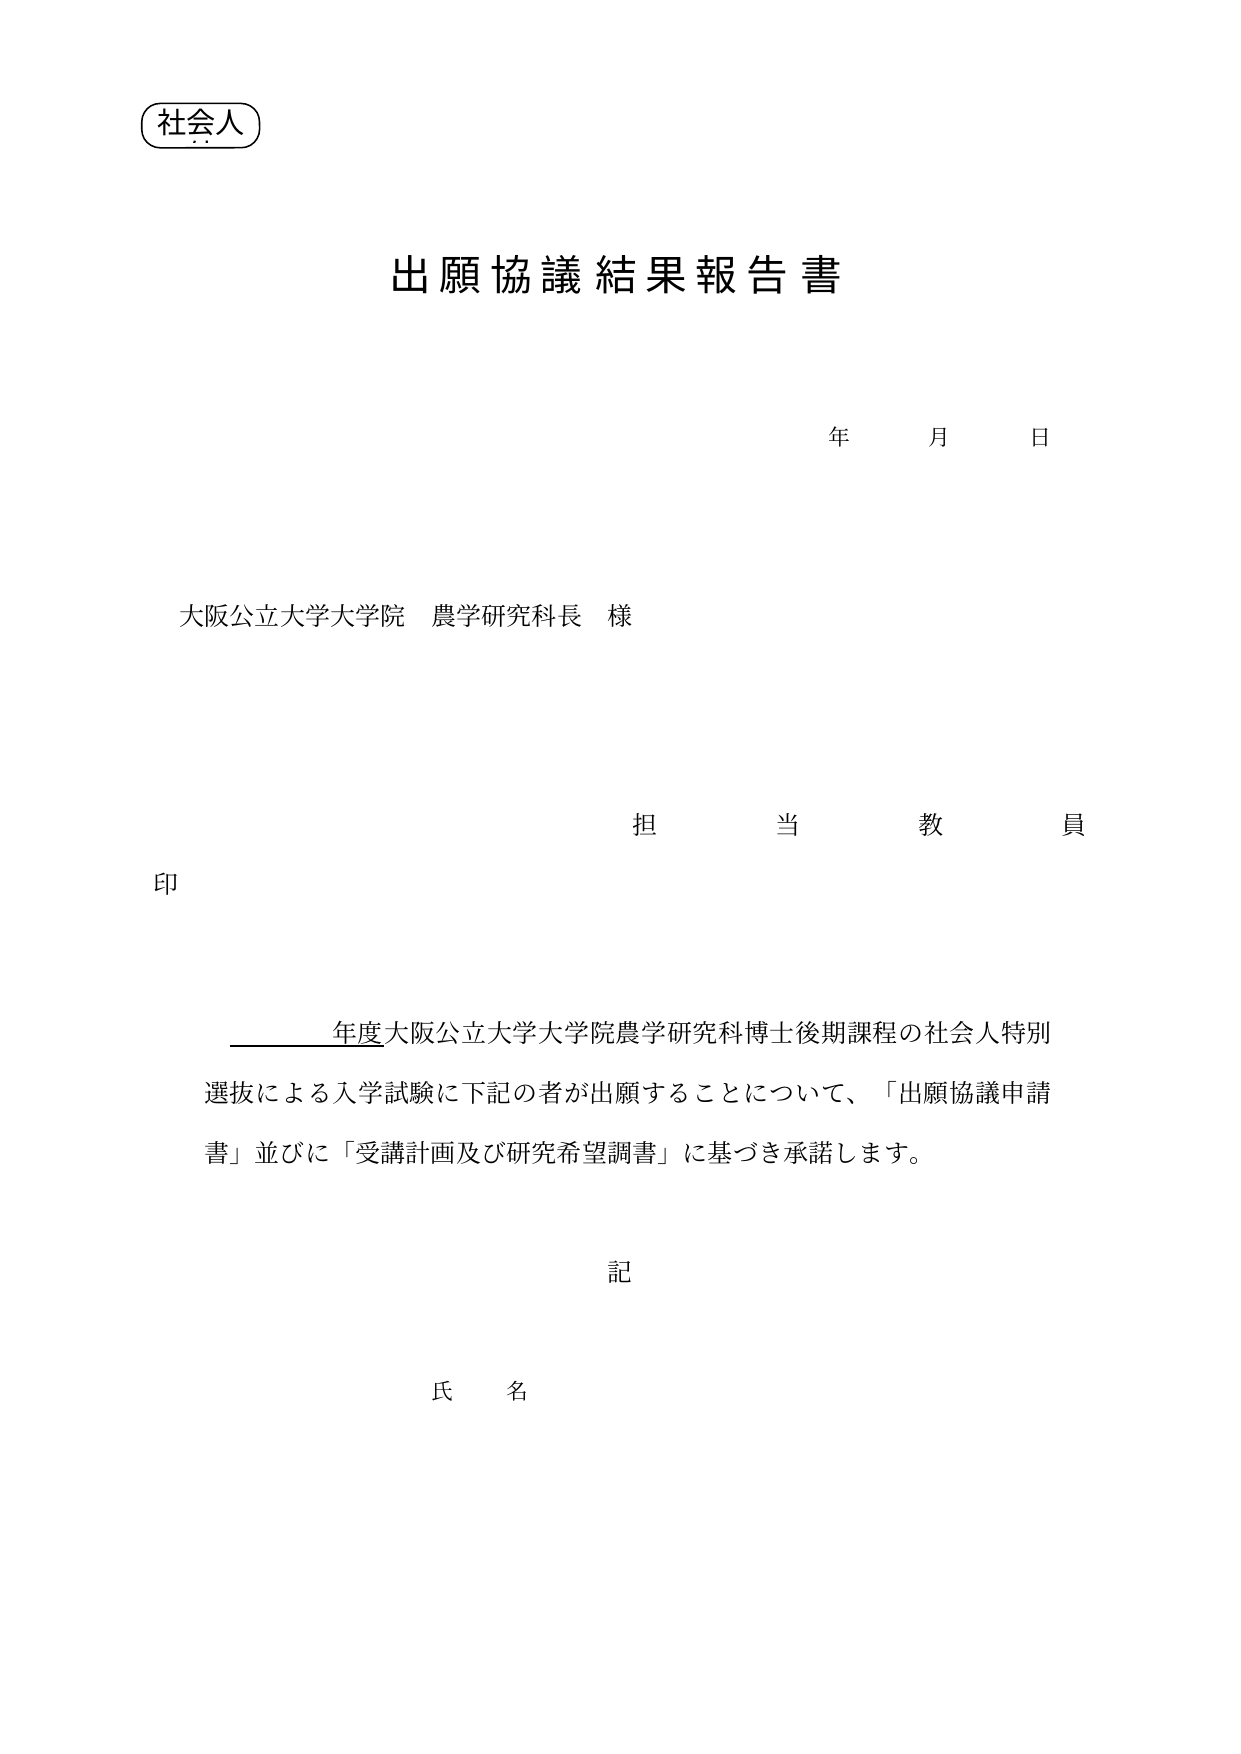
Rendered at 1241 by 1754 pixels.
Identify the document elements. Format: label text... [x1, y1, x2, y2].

text 氏 名 [154, 1360, 1086, 1419]
text 年 月 日 [175, 407, 1055, 466]
text 記 [154, 1241, 1086, 1300]
text 出願協議結果報告書 [154, 228, 1086, 317]
text 担当教員 印 [154, 794, 1086, 913]
text 大阪公立大学大学院 農学研究科長 様 [154, 585, 1086, 645]
text 年度大阪公立大学大学院農学研究科博士後期課程の社会人特別選抜による入学試験に下記の者が出願することについて、「出願協議申請書」並びに「受講計画及び研究希望調書」に基づき承諾します。 [185, 1002, 1055, 1181]
